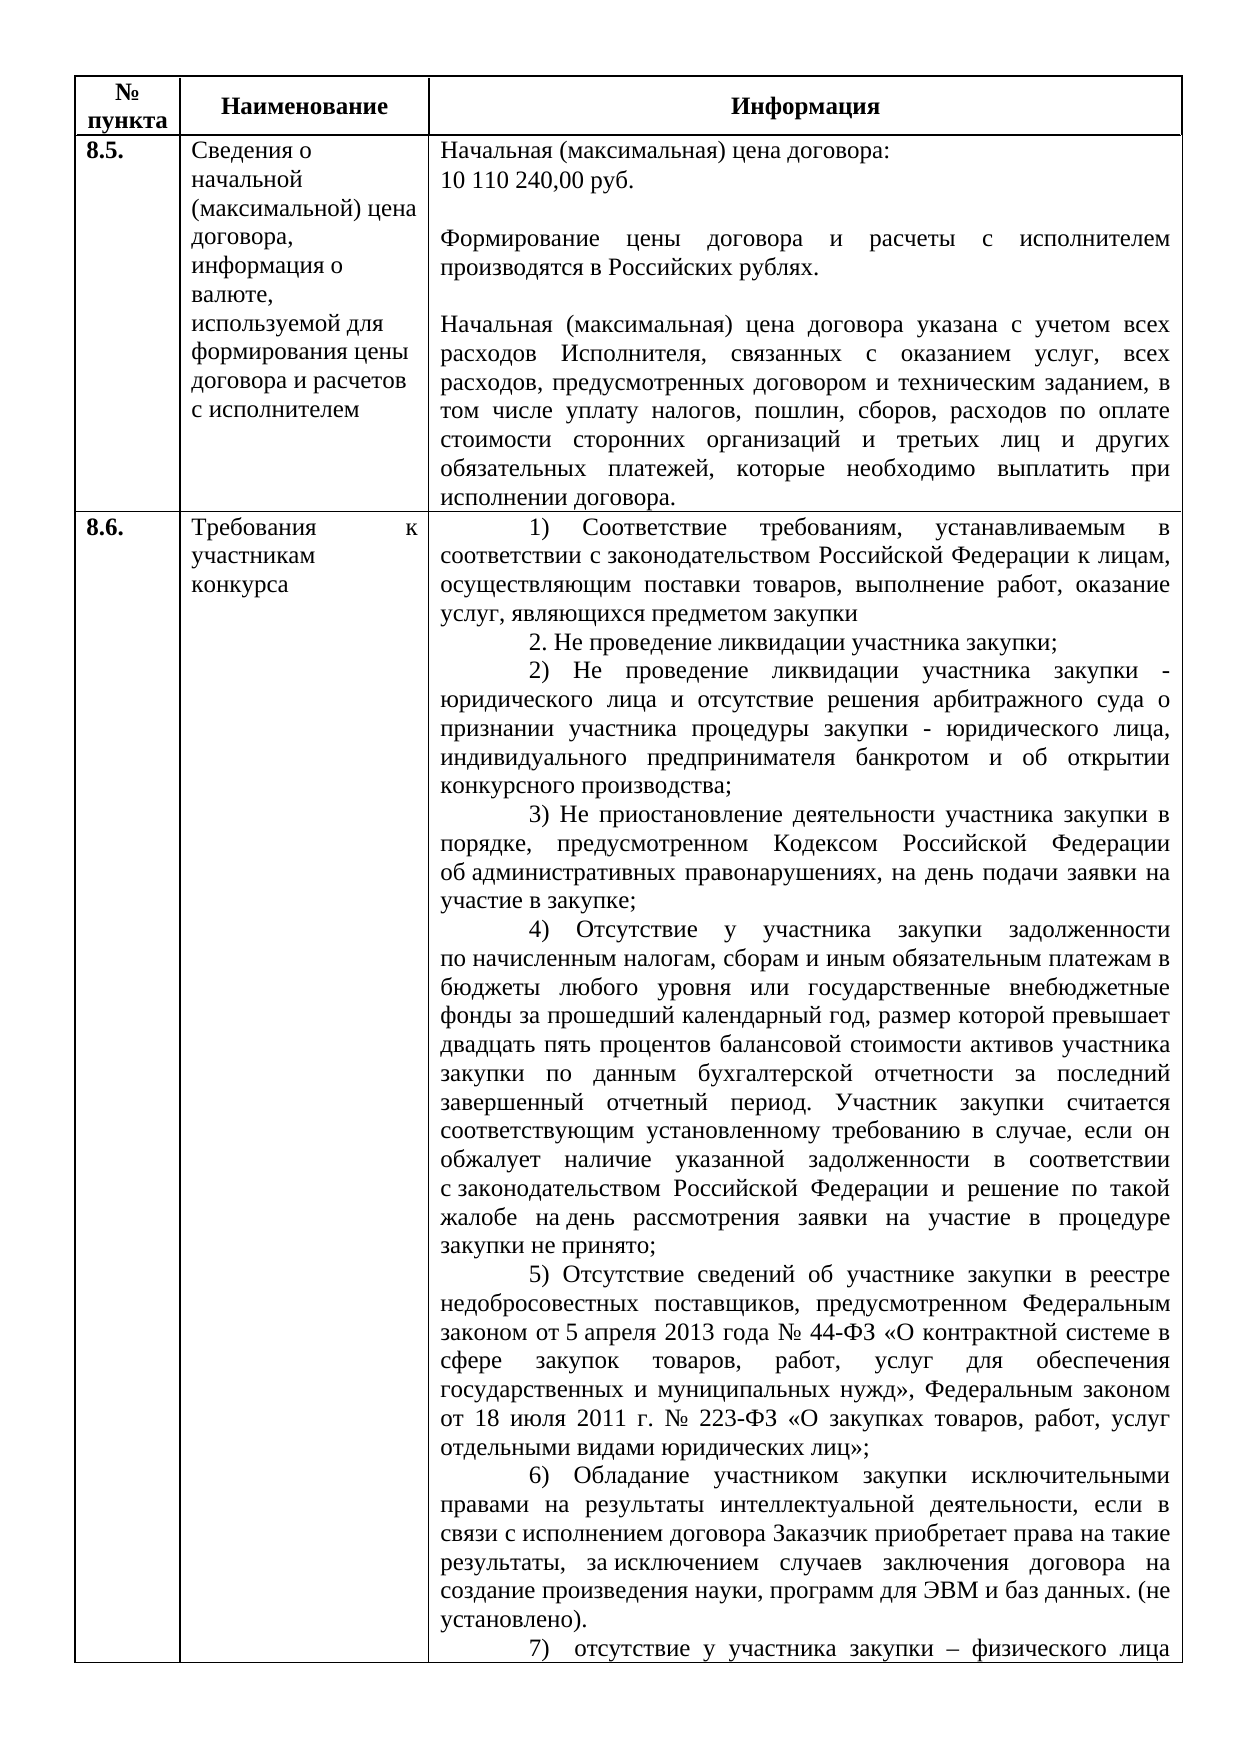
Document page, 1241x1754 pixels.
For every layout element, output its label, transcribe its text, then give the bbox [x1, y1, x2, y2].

table_header Наименование [181, 77, 428, 134]
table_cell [181, 512, 428, 1662]
table_cell 8.5. [76, 136, 179, 511]
table_cell Начальная (максимальная) цена договора: 10 110 240,00 руб. Формирование цены договора и расчеты с исполнителем производятся в Российских рублях. Начальная (максимальная) цена договора указана с учетом всех расходов Исполнителя, связанных с оказанием услуг, всех расходов, предусмотренных договором и техническим заданием, в том числе уплату налогов, пошлин, сборов, расходов по оплате стоимости сторонних организаций и третьих лиц и других обязательных платежей, которые необходимо выплатить при исполнении договора. [429, 134, 1182, 511]
table_header Информация [430, 77, 1181, 134]
table_header № пункта [76, 77, 179, 134]
table_cell Сведения о начальной (максимальной) цена договора, информация о валюте, используемой для формирования цены договора и расчетов с исполнителем [181, 136, 428, 511]
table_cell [429, 511, 1182, 1662]
table_cell 8.6. [76, 512, 179, 1662]
